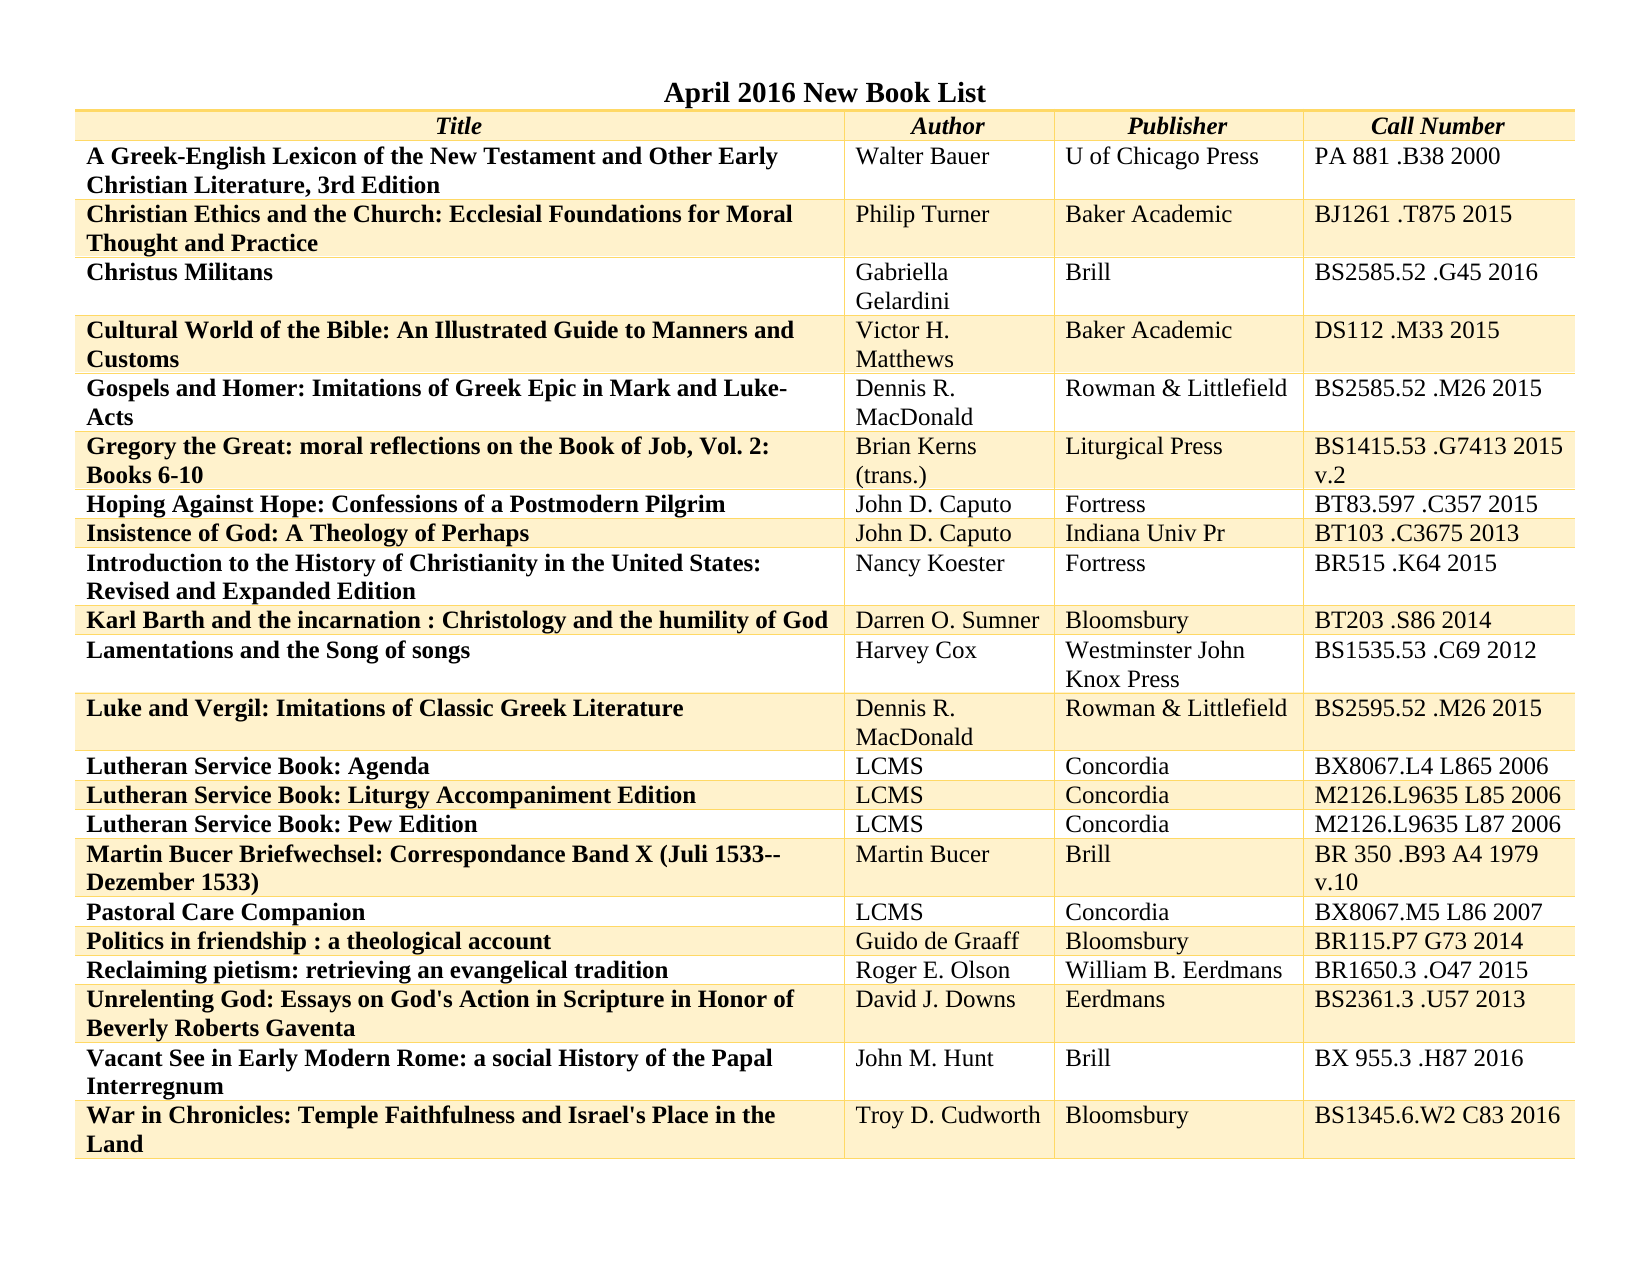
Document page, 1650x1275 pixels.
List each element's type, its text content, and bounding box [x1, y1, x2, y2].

table_cell Brill [1055, 258, 1303, 314]
table_cell Bloomsbury [1055, 1101, 1303, 1158]
table_cell BS2585.52 .M26 2015 [1304, 374, 1575, 431]
table_cell Cultural World of the Bible: An Illustrated Guide to Manners and Customs [75, 316, 844, 372]
table_cell Dennis R. MacDonald [845, 374, 1054, 431]
table_cell BR 350 .B93 A4 1979 v.10 [1304, 839, 1575, 896]
table_cell Baker Academic [1055, 200, 1303, 256]
table_cell Call Number [1304, 112, 1575, 140]
table_cell BR515 .K64 2015 [1304, 548, 1575, 605]
table_cell Troy D. Cudworth [845, 1101, 1054, 1158]
table_cell David J. Downs [845, 985, 1054, 1042]
table_cell Philip Turner [845, 200, 1054, 256]
table_cell M2126.L9635 L85 2006 [1304, 781, 1575, 809]
table_cell Concordia [1055, 810, 1303, 838]
table_cell Karl Barth and the incarnation : Christology and the humility of God [75, 606, 844, 634]
table_cell BX8067.L4 L865 2006 [1304, 751, 1575, 780]
table_cell Brill [1055, 1043, 1303, 1100]
table_cell BT83.597 .C357 2015 [1304, 490, 1575, 518]
table_cell Indiana Univ Pr [1055, 519, 1303, 547]
table_cell Reclaiming pietism: retrieving an evangelical tradition [75, 956, 844, 984]
table_cell Walter Bauer [845, 141, 1054, 198]
table_cell BS1415.53 .G7413 2015 v.2 [1304, 432, 1575, 488]
table_cell Darren O. Sumner [845, 606, 1054, 634]
table_cell Concordia [1055, 751, 1303, 780]
table_cell Christian Ethics and the Church: Ecclesial Foundations for Moral Thought and Practice [75, 200, 844, 256]
table_cell John D. Caputo [845, 519, 1054, 547]
table_cell Dennis R. MacDonald [845, 694, 1054, 750]
table_cell A Greek-English Lexicon of the New Testament and Other Early Christian Literature, 3rd Edition [75, 141, 844, 198]
table_cell Luke and Vergil: Imitations of Classic Greek Literature [75, 694, 844, 750]
table_cell Guido de Graaff [845, 927, 1054, 955]
table_cell Lutheran Service Book: Liturgy Accompaniment Edition [75, 781, 844, 809]
table_cell Politics in friendship : a theological account [75, 927, 844, 955]
table_cell Hoping Against Hope: Confessions of a Postmodern Pilgrim [75, 490, 844, 518]
table_cell Martin Bucer Briefwechsel: Correspondance Band X (Juli 1533--Dezember 1533) [75, 839, 844, 896]
table_cell Bloomsbury [1055, 927, 1303, 955]
table_cell LCMS [845, 781, 1054, 809]
table_cell LCMS [845, 751, 1054, 780]
table_cell Westminster John Knox Press [1055, 635, 1303, 692]
table_cell Christus Militans [75, 258, 844, 314]
table_cell War in Chronicles: Temple Faithfulness and Israel's Place in the Land [75, 1101, 844, 1158]
table_cell Lutheran Service Book: Agenda [75, 751, 844, 780]
table_cell Brill [1055, 839, 1303, 896]
table_cell BX 955.3 .H87 2016 [1304, 1043, 1575, 1100]
table_cell BS1345.6.W2 C83 2016 [1304, 1101, 1575, 1158]
table_cell Victor H. Matthews [845, 316, 1054, 372]
table_cell John D. Caputo [845, 490, 1054, 518]
table_cell Vacant See in Early Modern Rome: a social History of the Papal Interregnum [75, 1043, 844, 1100]
table_cell Bloomsbury [1055, 606, 1303, 634]
table_cell Rowman & Littlefield [1055, 374, 1303, 431]
table_cell Lamentations and the Song of songs [75, 635, 844, 692]
table_cell Unrelenting God: Essays on God's Action in Scripture in Honor of Beverly Roberts Gaventa [75, 985, 844, 1042]
table_cell Fortress [1055, 548, 1303, 605]
table_cell BR1650.3 .O47 2015 [1304, 956, 1575, 984]
table_cell BJ1261 .T875 2015 [1304, 200, 1575, 256]
table_cell Liturgical Press [1055, 432, 1303, 488]
table_cell Pastoral Care Companion [75, 897, 844, 926]
table_cell LCMS [845, 810, 1054, 838]
table_cell Rowman & Littlefield [1055, 694, 1303, 750]
table_cell Roger E. Olson [845, 956, 1054, 984]
table_cell Brian Kerns (trans.) [845, 432, 1054, 488]
table_cell BX8067.M5 L86 2007 [1304, 897, 1575, 926]
table_cell Author [845, 112, 1054, 140]
table_cell BS2361.3 .U57 2013 [1304, 985, 1575, 1042]
table_cell BS2595.52 .M26 2015 [1304, 694, 1575, 750]
table_cell Introduction to the History of Christianity in the United States: Revised and Expanded Edition [75, 548, 844, 605]
table_cell William B. Eerdmans [1055, 956, 1303, 984]
table_cell PA 881 .B38 2000 [1304, 141, 1575, 198]
table_cell BR115.P7 G73 2014 [1304, 927, 1575, 955]
table_cell Title [75, 112, 844, 140]
table_cell BS2585.52 .G45 2016 [1304, 258, 1575, 314]
table_cell Fortress [1055, 490, 1303, 518]
table_cell M2126.L9635 L87 2006 [1304, 810, 1575, 838]
table_cell Martin Bucer [845, 839, 1054, 896]
table_cell LCMS [845, 897, 1054, 926]
table_cell Eerdmans [1055, 985, 1303, 1042]
table_cell Baker Academic [1055, 316, 1303, 372]
table_cell BT203 .S86 2014 [1304, 606, 1575, 634]
table_cell BS1535.53 .C69 2012 [1304, 635, 1575, 692]
table_cell Gospels and Homer: Imitations of Greek Epic in Mark and Luke-Acts [75, 374, 844, 431]
table_cell Gabriella Gelardini [845, 258, 1054, 314]
table_cell Concordia [1055, 897, 1303, 926]
table_cell Nancy Koester [845, 548, 1054, 605]
table_cell U of Chicago Press [1055, 141, 1303, 198]
table_cell BT103 .C3675 2013 [1304, 519, 1575, 547]
table_cell DS112 .M33 2015 [1304, 316, 1575, 372]
table_cell Concordia [1055, 781, 1303, 809]
table_header April 2016 New Book List [75, 75, 1575, 108]
table_cell Insistence of God: A Theology of Perhaps [75, 519, 844, 547]
table_cell John M. Hunt [845, 1043, 1054, 1100]
table_cell Gregory the Great: moral reflections on the Book of Job, Vol. 2: Books 6-10 [75, 432, 844, 488]
table_cell Harvey Cox [845, 635, 1054, 692]
table_cell Lutheran Service Book: Pew Edition [75, 810, 844, 838]
table_cell Publisher [1055, 112, 1303, 140]
